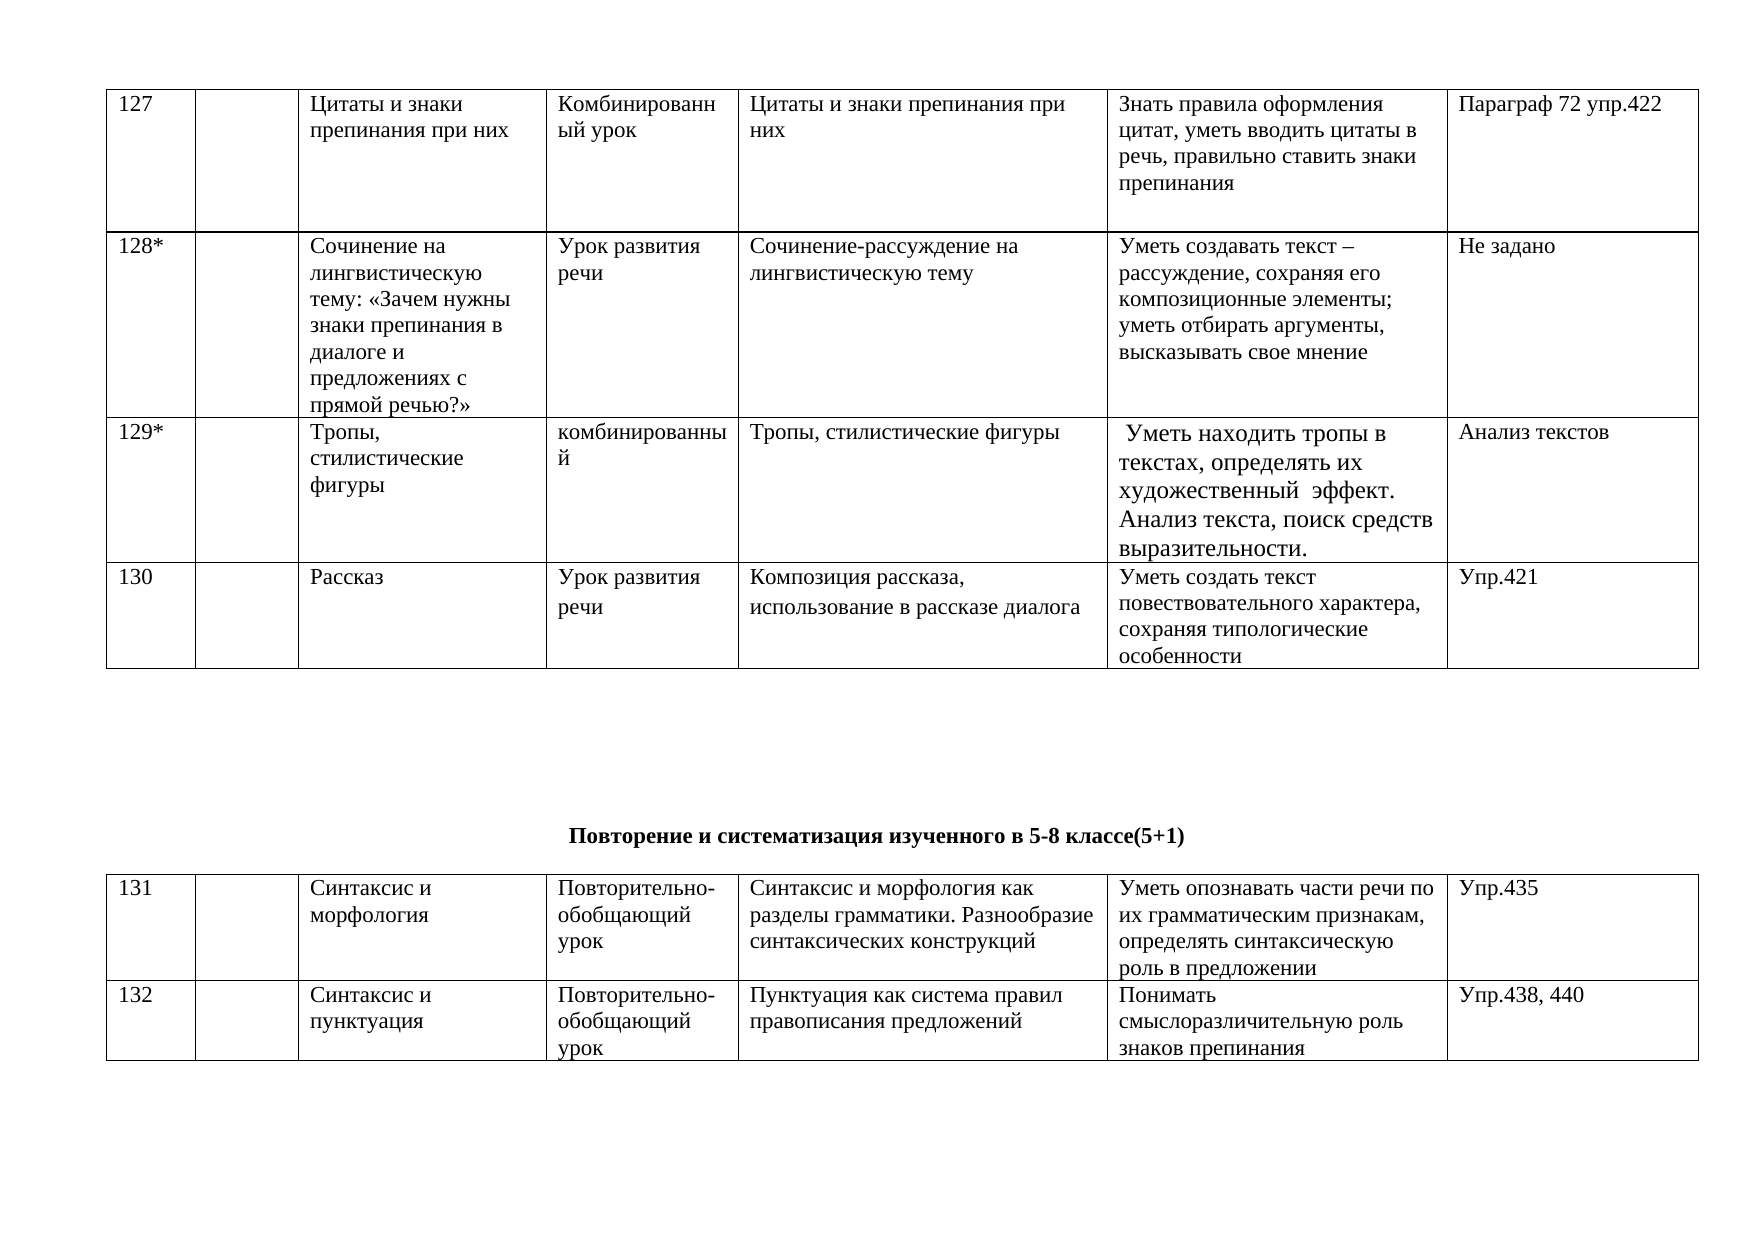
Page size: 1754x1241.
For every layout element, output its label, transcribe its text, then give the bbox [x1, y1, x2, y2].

table_cell Рассказ [299, 563, 546, 668]
table_cell Упр.421 [1448, 563, 1698, 668]
table_cell Понимать смыслоразличительную роль знаков препинания [1108, 981, 1447, 1060]
table_cell 127 [107, 90, 195, 231]
table_cell Уметь создать текст повествовательного характера, сохраняя типологические особенности [1108, 563, 1447, 668]
table_cell Цитаты и знаки препинания при них [739, 90, 1107, 231]
table_cell Не задано [1448, 233, 1698, 417]
table_cell Тропы, стилистические фигуры [739, 418, 1107, 562]
table_header Повторительно-обобщающий урок [547, 875, 738, 980]
table_cell Анализ текстов [1448, 418, 1698, 562]
table_cell [196, 418, 298, 562]
table_cell 132 [107, 981, 195, 1060]
table_cell [196, 981, 298, 1060]
table_cell Композиция рассказа, использование в рассказе диалога [739, 563, 1107, 668]
table_cell Повторительно-обобщающий урок [547, 981, 738, 1060]
table_cell Синтаксис и пунктуация [299, 981, 546, 1060]
table_cell [196, 90, 298, 231]
table_cell Пунктуация как система правил правописания предложений [739, 981, 1107, 1060]
table_cell Сочинение-рассуждение на лингвистическую тему [739, 233, 1107, 417]
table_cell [547, 90, 738, 231]
table_header Синтаксис и морфология [299, 875, 546, 980]
table_header Упр.435 [1448, 875, 1698, 980]
table_cell Упр.438, 440 [1448, 981, 1698, 1060]
table_cell Уметь создавать текст –рассуждение, сохраняя его композиционные элементы; уметь отбирать аргументы, высказывать свое мнение [1108, 233, 1447, 417]
table_header Уметь опознавать части речи по их грамматическим признакам, определять синтаксическую роль в предложении [1108, 875, 1447, 980]
table_cell Тропы, стилистические фигуры [299, 418, 546, 562]
table_cell [196, 233, 298, 417]
table_cell 129* [107, 418, 195, 562]
text Повторение и систематизация изученного в 5-8 классе(5+1) [118, 822, 1636, 849]
table_cell Знать правила оформления цитат, уметь вводить цитаты в речь, правильно ставить знаки препинания [1108, 90, 1447, 231]
table_header Синтаксис и морфология как разделы грамматики. Разнообразие синтаксических конструкций [739, 875, 1107, 980]
table_cell 130 [107, 563, 195, 668]
table_cell Уметь находить тропы в текстах, определять их художественный эффект. Анализ текста, поиск средств выразительности. [1108, 418, 1447, 562]
table_cell Урок развития речи [547, 563, 738, 668]
table_cell [196, 563, 298, 668]
table_cell Урок развития речи [547, 233, 738, 417]
table_cell Цитаты и знаки препинания при них [299, 90, 546, 231]
table_cell комбинированный [547, 418, 738, 562]
table_cell 128* [107, 233, 195, 417]
table_cell Параграф 72 упр.422 [1448, 90, 1698, 231]
table_cell Сочинение на лингвистическую тему: «Зачем нужны знаки препинания в диалоге и предложениях с прямой речью?» [299, 233, 546, 417]
table_header [196, 875, 298, 980]
table_header 131 [107, 875, 195, 980]
